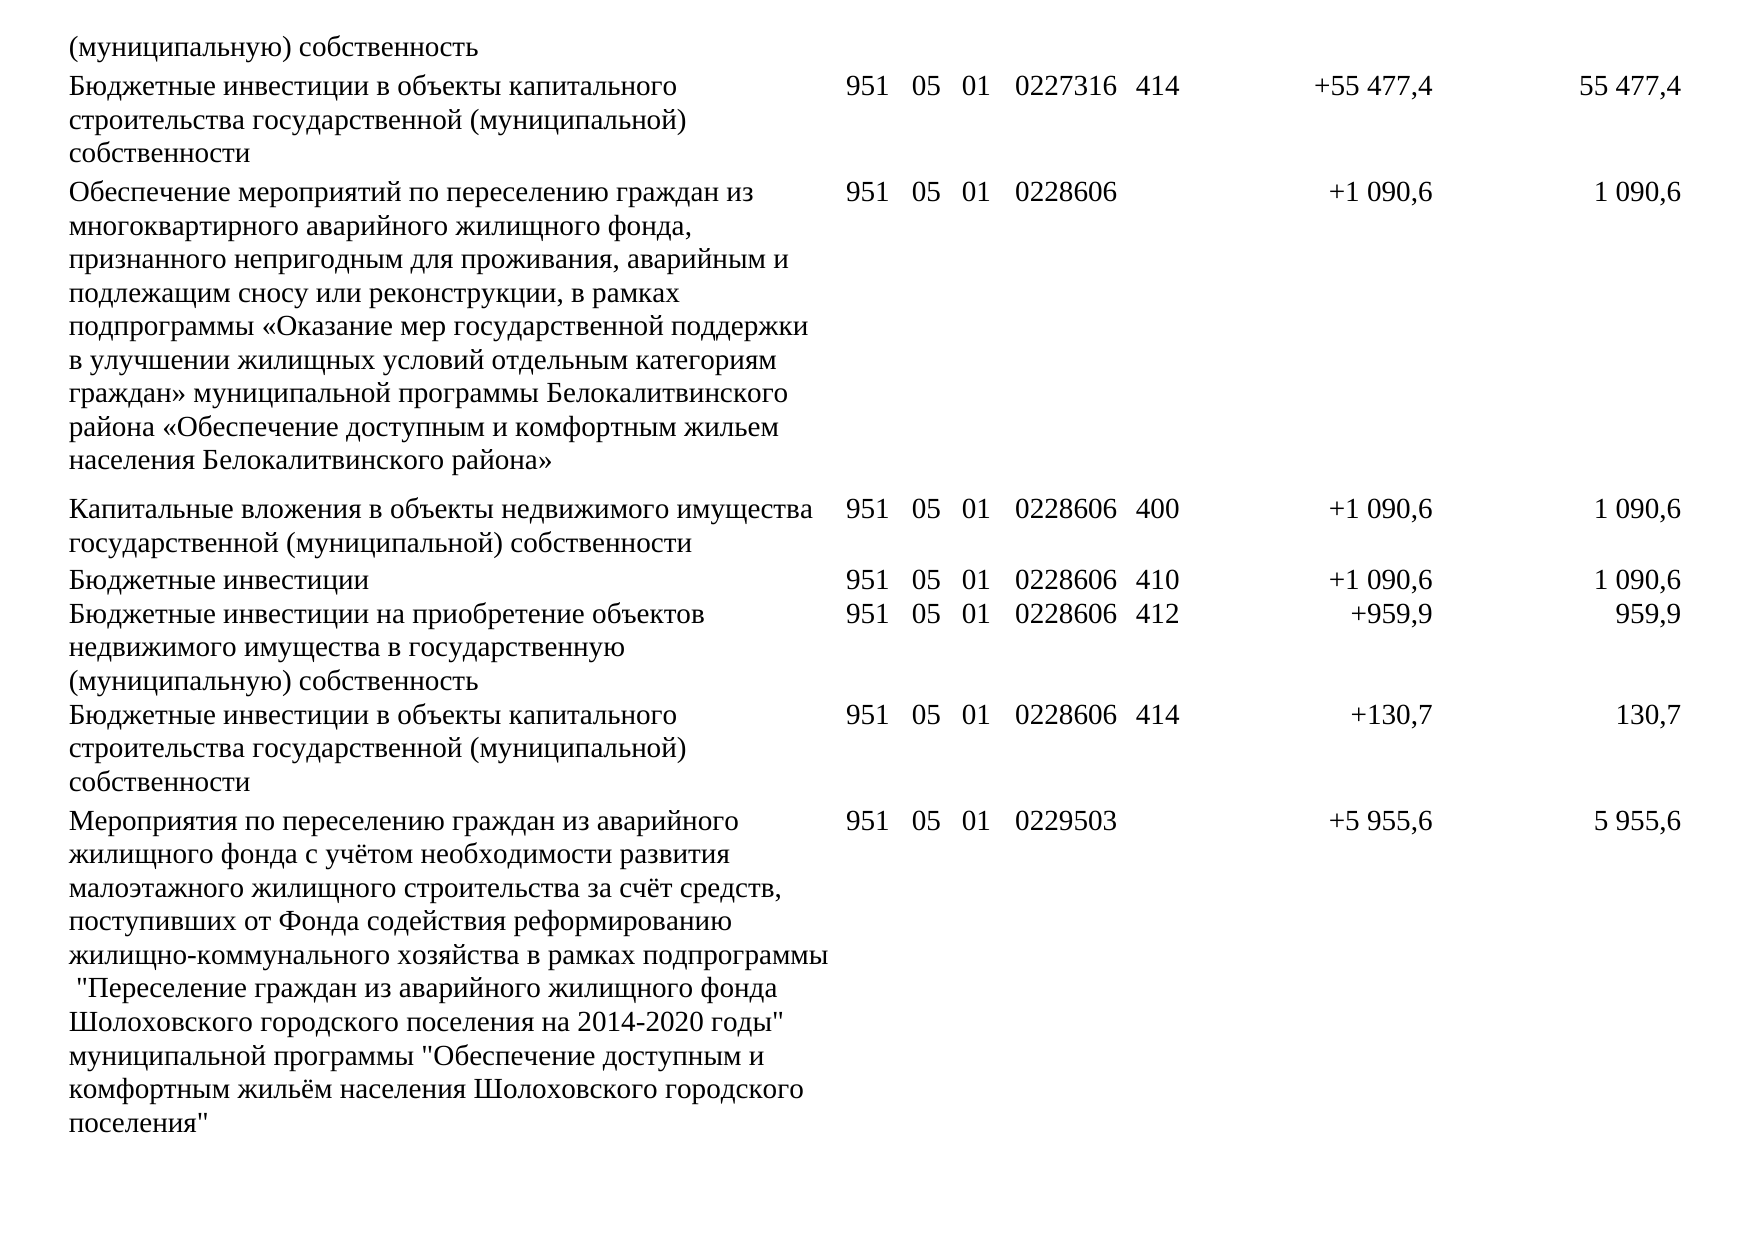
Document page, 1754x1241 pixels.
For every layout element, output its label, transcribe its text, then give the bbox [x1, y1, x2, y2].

text подпрограммы «Оказание мер государственной поддержки [59, 308, 1707, 342]
text недвижимого имущества в государственную [59, 629, 1707, 663]
text граждан» муниципальной программы Белокалитвинского [59, 375, 1707, 409]
text подлежащим сносу или реконструкции, в рамках [59, 275, 1707, 308]
text поселения" [59, 1105, 1707, 1138]
text собственности [59, 764, 1707, 798]
text Шолоховского городского поселения на 2014-2020 годы" [59, 1004, 1707, 1038]
text признанного непригодным для проживания, аварийным и [59, 241, 1707, 275]
text Капитальные вложения в объекты недвижимого имущества 951 05 01 0228606 400 +1 090,6 1 090,6 [59, 492, 1707, 525]
text жилищно-коммунального хозяйства в рамках подпрограммы [59, 937, 1707, 971]
text (муниципальную) собственность [59, 29, 1707, 63]
text жилищного фонда с учётом необходимости развития [59, 836, 1707, 870]
text населения Белокалитвинского района» [59, 442, 1707, 476]
text Мероприятия по переселению граждан из аварийного 951 05 01 0229503 +5 955,6 5 955,6 [59, 803, 1707, 836]
text (муниципальную) собственность [59, 663, 1707, 697]
text малоэтажного жилищного строительства за счёт средств, [59, 870, 1707, 903]
text в улучшении жилищных условий отдельным категориям [59, 342, 1707, 375]
text "Переселение граждан из аварийного жилищного фонда [59, 971, 1707, 1004]
text Бюджетные инвестиции в объекты капитального 951 05 01 0228606 414 +130,7 130,7 [59, 697, 1707, 731]
text строительства государственной (муниципальной) [59, 102, 1707, 135]
text района «Обеспечение доступным и комфортным жильем [59, 409, 1707, 442]
text Бюджетные инвестиции в объекты капитального 951 05 01 0227316 414 +55 477,4 55 477,4 [59, 68, 1707, 102]
text собственности [59, 135, 1707, 169]
text Бюджетные инвестиции на приобретение объектов 951 05 01 0228606 412 +959,9 959,9 [59, 596, 1707, 629]
text Бюджетные инвестиции 951 05 01 0228606 410 +1 090,6 1 090,6 [59, 562, 1707, 596]
text поступивших от Фонда содействия реформированию [59, 903, 1707, 937]
text муниципальной программы "Обеспечение доступным и [59, 1038, 1707, 1071]
text государственной (муниципальной) собственности [59, 525, 1707, 559]
text многоквартирного аварийного жилищного фонда, [59, 208, 1707, 241]
text строительства государственной (муниципальной) [59, 731, 1707, 764]
text Обеспечение мероприятий по переселению граждан из 951 05 01 0228606 +1 090,6 1 090,6 [59, 174, 1707, 208]
text комфортным жильём населения Шолоховского городского [59, 1071, 1707, 1105]
